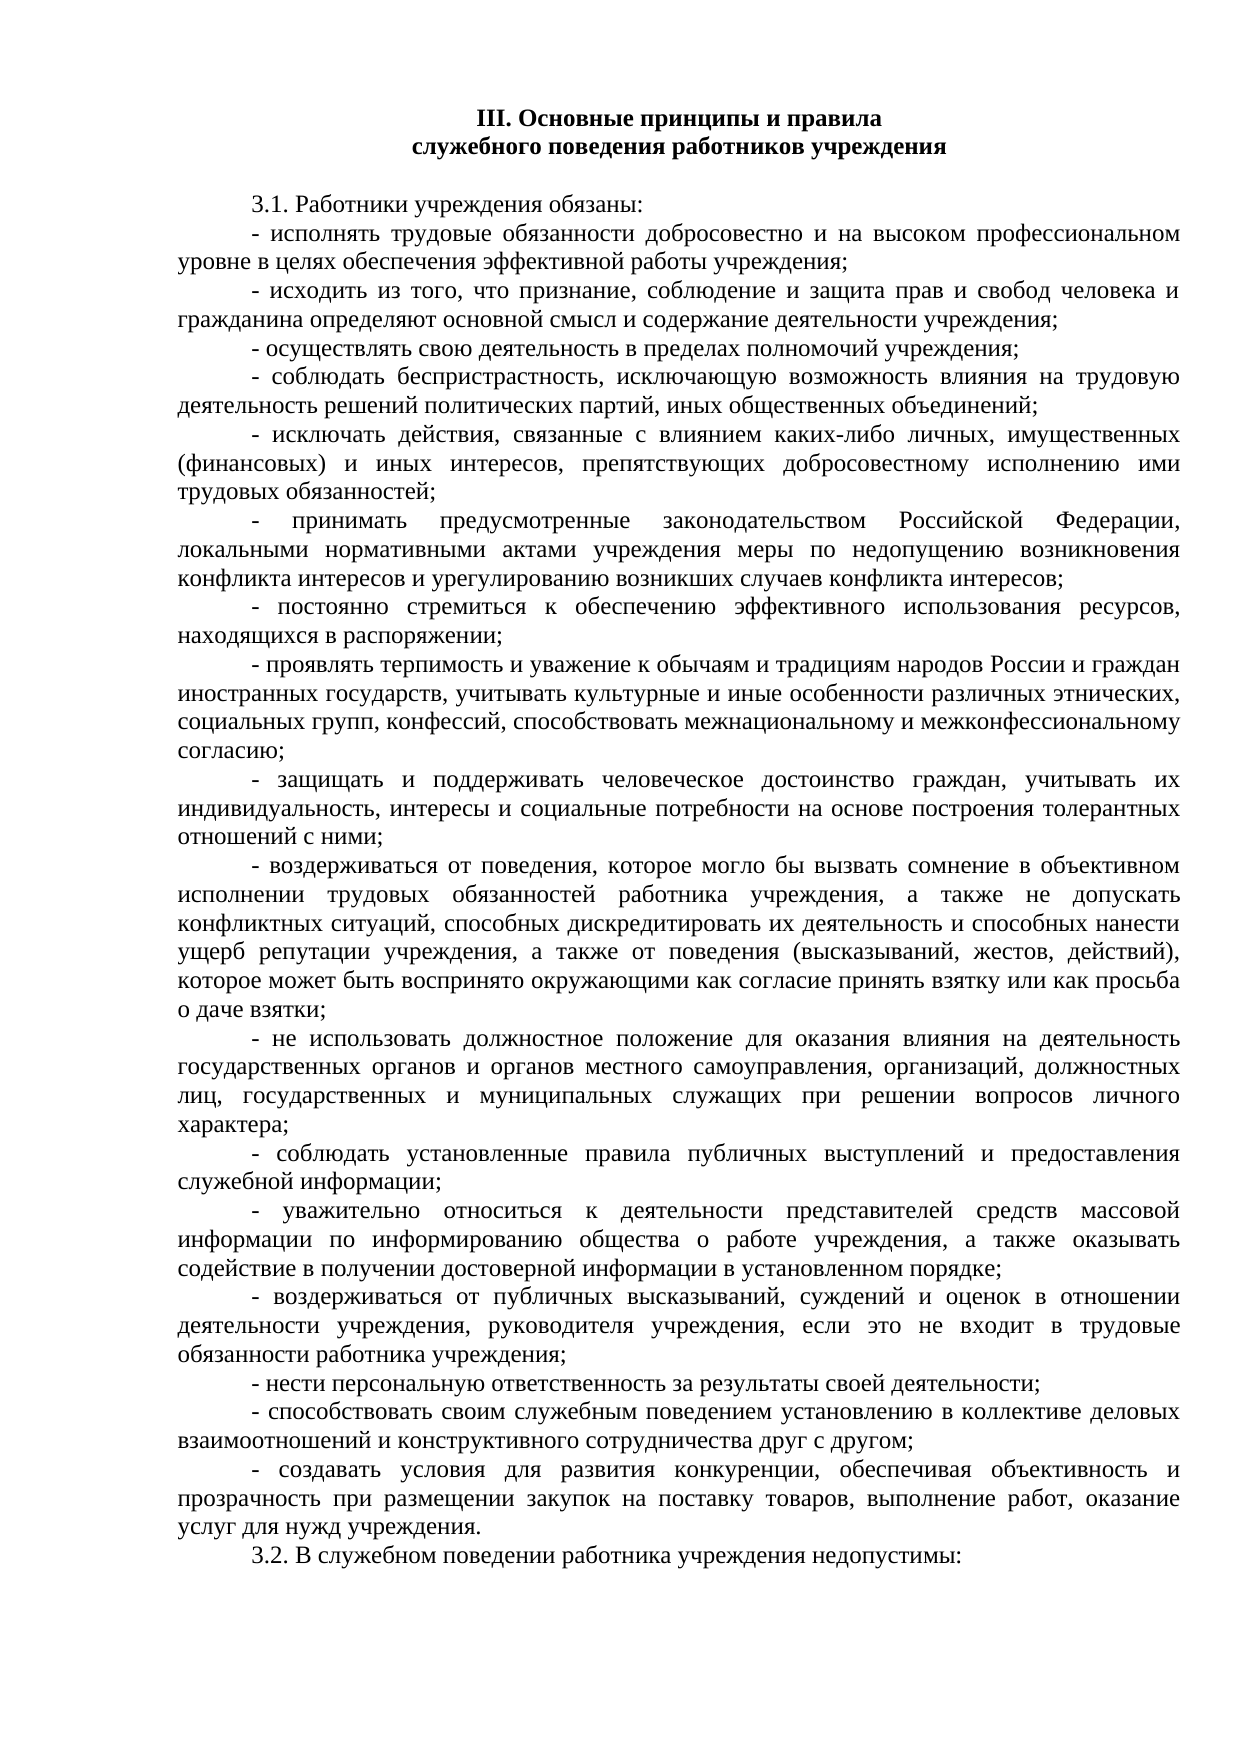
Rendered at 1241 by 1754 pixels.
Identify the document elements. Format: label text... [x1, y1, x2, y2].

text - соблюдать установленные правила публичных выступлений и предоставления служебной информации; [177, 1138, 1181, 1195]
text - способствовать своим служебным поведением установлению в коллективе деловых взаимоотношений и конструктивного сотрудничества друг с другом; [177, 1396, 1181, 1454]
text служебного поведения работников учреждения [177, 131, 1181, 160]
text - осуществлять свою деятельность в пределах полномочий учреждения; [177, 333, 1181, 361]
text 3.1. Работники учреждения обязаны: [177, 189, 1181, 218]
text - нести персональную ответственность за результаты своей деятельности; [177, 1368, 1181, 1396]
text - проявлять терпимость и уважение к обычаям и традициям народов России и граждан иностранных государств, учитывать культурные и иные особенности различных этнических, социальных групп, конфессий, способствовать межнациональному и межконфессиональному согласию; [177, 649, 1181, 764]
text - воздерживаться от публичных высказываний, суждений и оценок в отношении деятельности учреждения, руководителя учреждения, если это не входит в трудовые обязанности работника учреждения; [177, 1281, 1181, 1368]
text - уважительно относиться к деятельности представителей средств массовой информации по информированию общества о работе учреждения, а также оказывать содействие в получении достоверной информации в установленном порядке; [177, 1195, 1181, 1281]
text - создавать условия для развития конкуренции, обеспечивая объективность и прозрачность при размещении закупок на поставку товаров, выполнение работ, оказание услуг для нужд учреждения. [177, 1454, 1181, 1540]
text - исходить из того, что признание, соблюдение и защита прав и свобод человека и гражданина определяют основной смысл и содержание деятельности учреждения; [177, 275, 1181, 333]
text - защищать и поддерживать человеческое достоинство граждан, учитывать их индивидуальность, интересы и социальные потребности на основе построения толерантных отношений с ними; [177, 764, 1181, 850]
text 3.2. В служебном поведении работника учреждения недопустимы: [177, 1540, 1181, 1569]
text - соблюдать беспристрастность, исключающую возможность влияния на трудовую деятельность решений политических партий, иных общественных объединений; [177, 361, 1181, 419]
text - исполнять трудовые обязанности добросовестно и на высоком профессиональном уровне в целях обеспечения эффективной работы учреждения; [177, 218, 1181, 275]
text - постоянно стремиться к обеспечению эффективного использования ресурсов, находящихся в распоряжении; [177, 591, 1181, 649]
text - исключать действия, связанные с влиянием каких-либо личных, имущественных (финансовых) и иных интересов, препятствующих добросовестному исполнению ими трудовых обязанностей; [177, 419, 1181, 505]
text - принимать предусмотренные законодательством Российской Федерации, локальными нормативными актами учреждения меры по недопущению возникновения конфликта интересов и урегулированию возникших случаев конфликта интересов; [177, 505, 1181, 591]
text - не использовать должностное положение для оказания влияния на деятельность государственных органов и органов местного самоуправления, организаций, должностных лиц, государственных и муниципальных служащих при решении вопросов личного характера; [177, 1023, 1181, 1138]
text - воздерживаться от поведения, которое могло бы вызвать сомнение в объективном исполнении трудовых обязанностей работника учреждения, а также не допускать конфликтных ситуаций, способных дискредитировать их деятельность и способных нанести ущерб репутации учреждения, а также от поведения (высказываний, жестов, действий), которое может быть воспринято окружающими как согласие принять взятку или как просьба о даче взятки; [177, 850, 1181, 1023]
text III. Основные принципы и правила [177, 103, 1181, 131]
